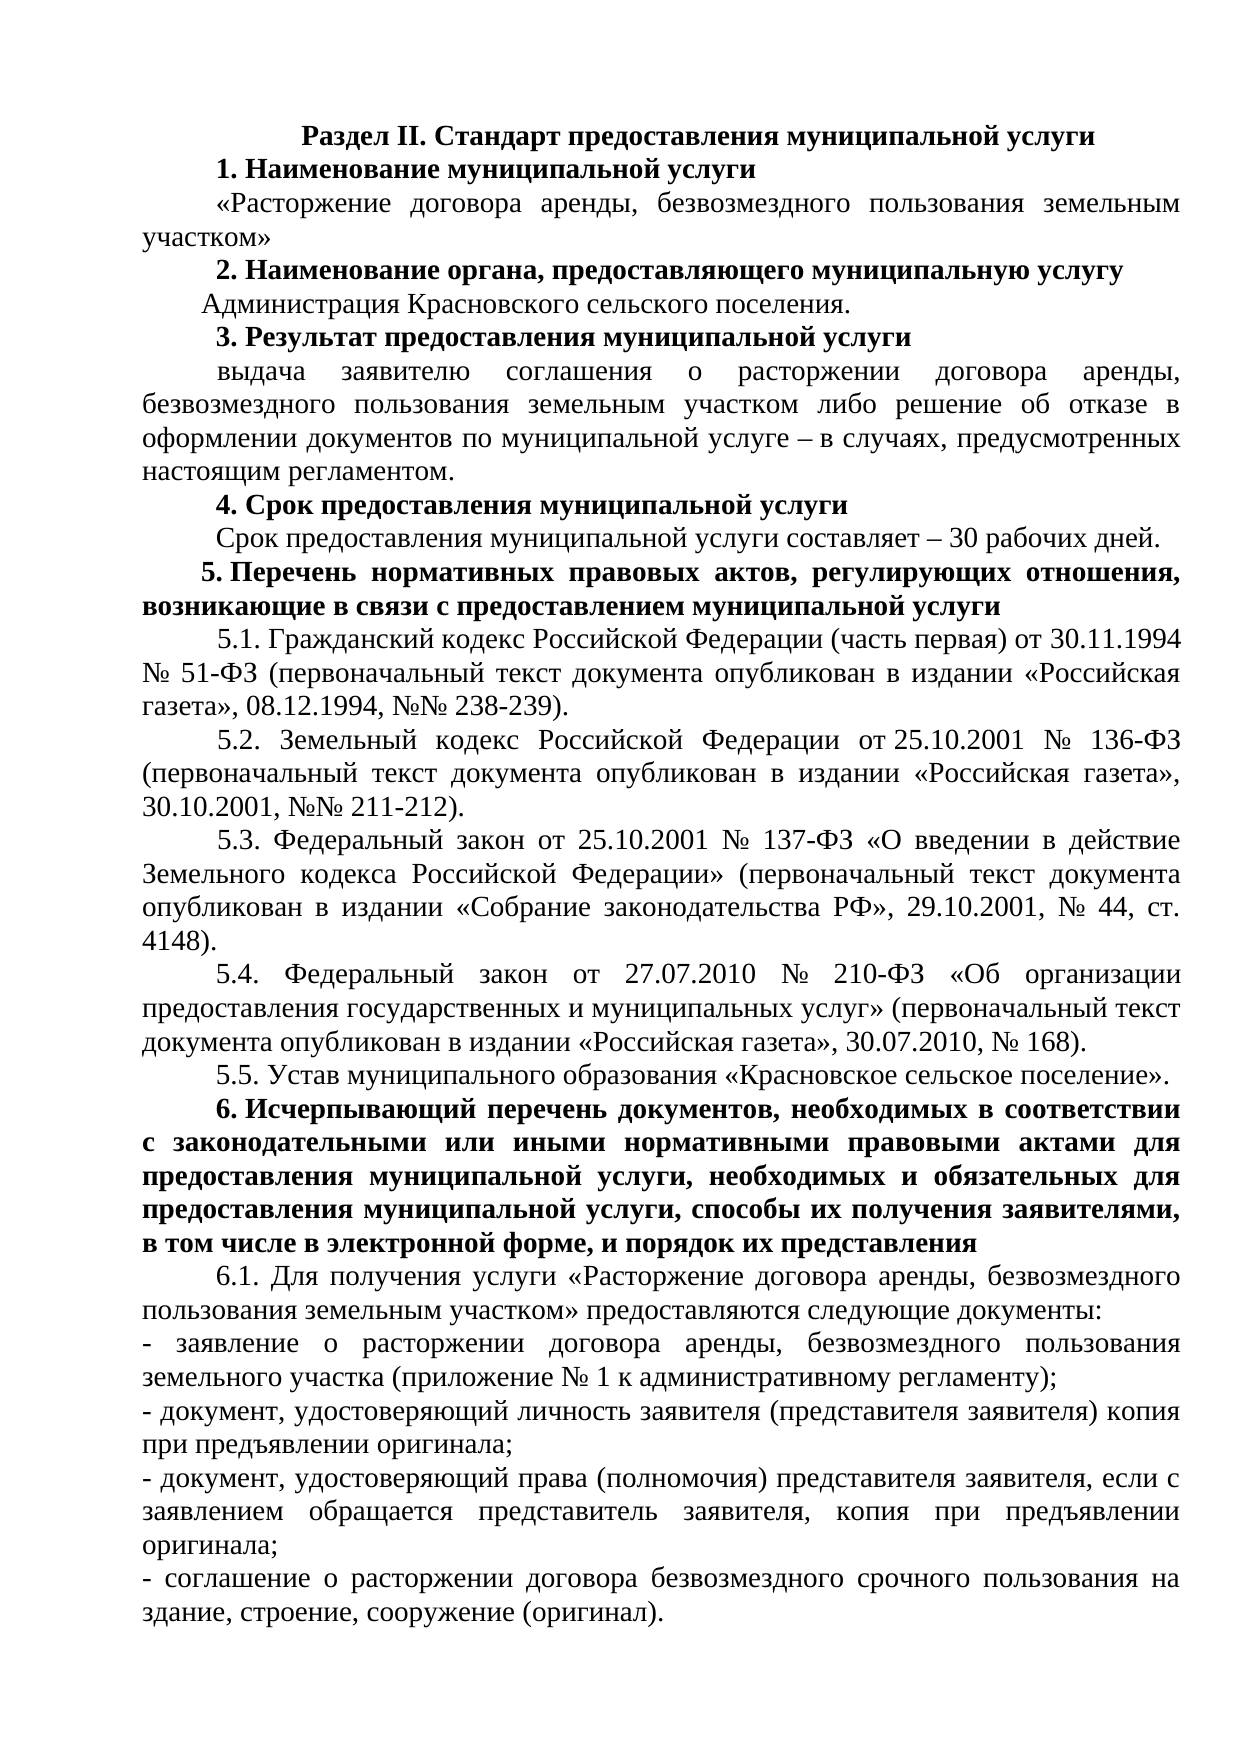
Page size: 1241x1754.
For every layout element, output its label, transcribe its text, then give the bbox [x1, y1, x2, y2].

text - документ, удостоверяющий права (полномочия) представителя заявителя, если с заявлением обращается представитель заявителя, копия при предъявлении оригинала; [142, 1460, 1181, 1560]
text - соглашение о расторжении договора безвозмездного срочного пользования на здание, строение, сооружение (оригинал). [142, 1560, 1181, 1627]
text 1. Наименование муниципальной услуги [142, 152, 1181, 185]
text 5.1. Гражданский кодекс Российской Федерации (часть первая) от 30.11.1994 № 51-ФЗ (первоначальный текст документа опубликован в издании «Российская газета», 08.12.1994, №№ 238-239). [142, 621, 1181, 722]
text 6.1. Для получения услуги «Расторжение договора аренды, безвозмездного пользования земельным участком» предоставляются следующие документы: [142, 1258, 1181, 1326]
text 5.3. Федеральный закон от 25.10.2001 № 137-ФЗ «О введении в действие Земельного кодекса Российской Федерации» (первоначальный текст документа опубликован в издании «Собрание законодательства РФ», 29.10.2001, № 44, ст. 4148). [142, 822, 1181, 957]
text 2. Наименование органа, предоставляющего муниципальную услугу [142, 252, 1181, 286]
text - документ, удостоверяющий личность заявителя (представителя заявителя) копия при предъявлении оригинала; [142, 1393, 1181, 1460]
text 5.2. Земельный кодекс Российской Федерации от 25.10.2001 № 136-ФЗ (первоначальный текст документа опубликован в издании «Российская газета», 30.10.2001, №№ 211-212). [142, 722, 1181, 822]
text 3. Результат предоставления муниципальной услуги [142, 319, 1181, 353]
text - заявление о расторжении договора аренды, безвозмездного пользования земельного участка (приложение № 1 к административному регламенту); [142, 1326, 1181, 1393]
text выдача заявителю соглашения о расторжении договора аренды, безвозмездного пользования земельным участком либо решение об отказе в оформлении документов по муниципальной услуге – в случаях, предусмотренных настоящим регламентом. [142, 353, 1181, 487]
text 4. Срок предоставления муниципальной услуги [142, 487, 1181, 521]
text 5.5. Устав муниципального образования «Красновское сельское поселение». [142, 1057, 1181, 1091]
text 5. Перечень нормативных правовых актов, регулирующих отношения, возникающие в связи с предоставлением муниципальной услуги [142, 554, 1181, 621]
text «Расторжение договора аренды, безвозмездного пользования земельным участком» [142, 185, 1181, 252]
text Срок предоставления муниципальной услуги составляет – 30 рабочих дней. [142, 521, 1181, 554]
text 5.4. Федеральный закон от 27.07.2010 № 210-ФЗ «Об организации предоставления государственных и муниципальных услуг» (первоначальный текст документа опубликован в издании «Российская газета», 30.07.2010, № 168). [142, 957, 1182, 1057]
text 6. Исчерпывающий перечень документов, необходимых в соответствии с законодательными или иными нормативными правовыми актами для предоставления муниципальной услуги, необходимых и обязательных для предоставления муниципальной услуги, способы их получения заявителями, в том числе в электронной форме, и порядок их представления [142, 1091, 1181, 1258]
text Администрация Красновского сельского поселения. [142, 286, 1181, 319]
text Раздел II. Стандарт предоставления муниципальной услуги [142, 118, 1181, 152]
